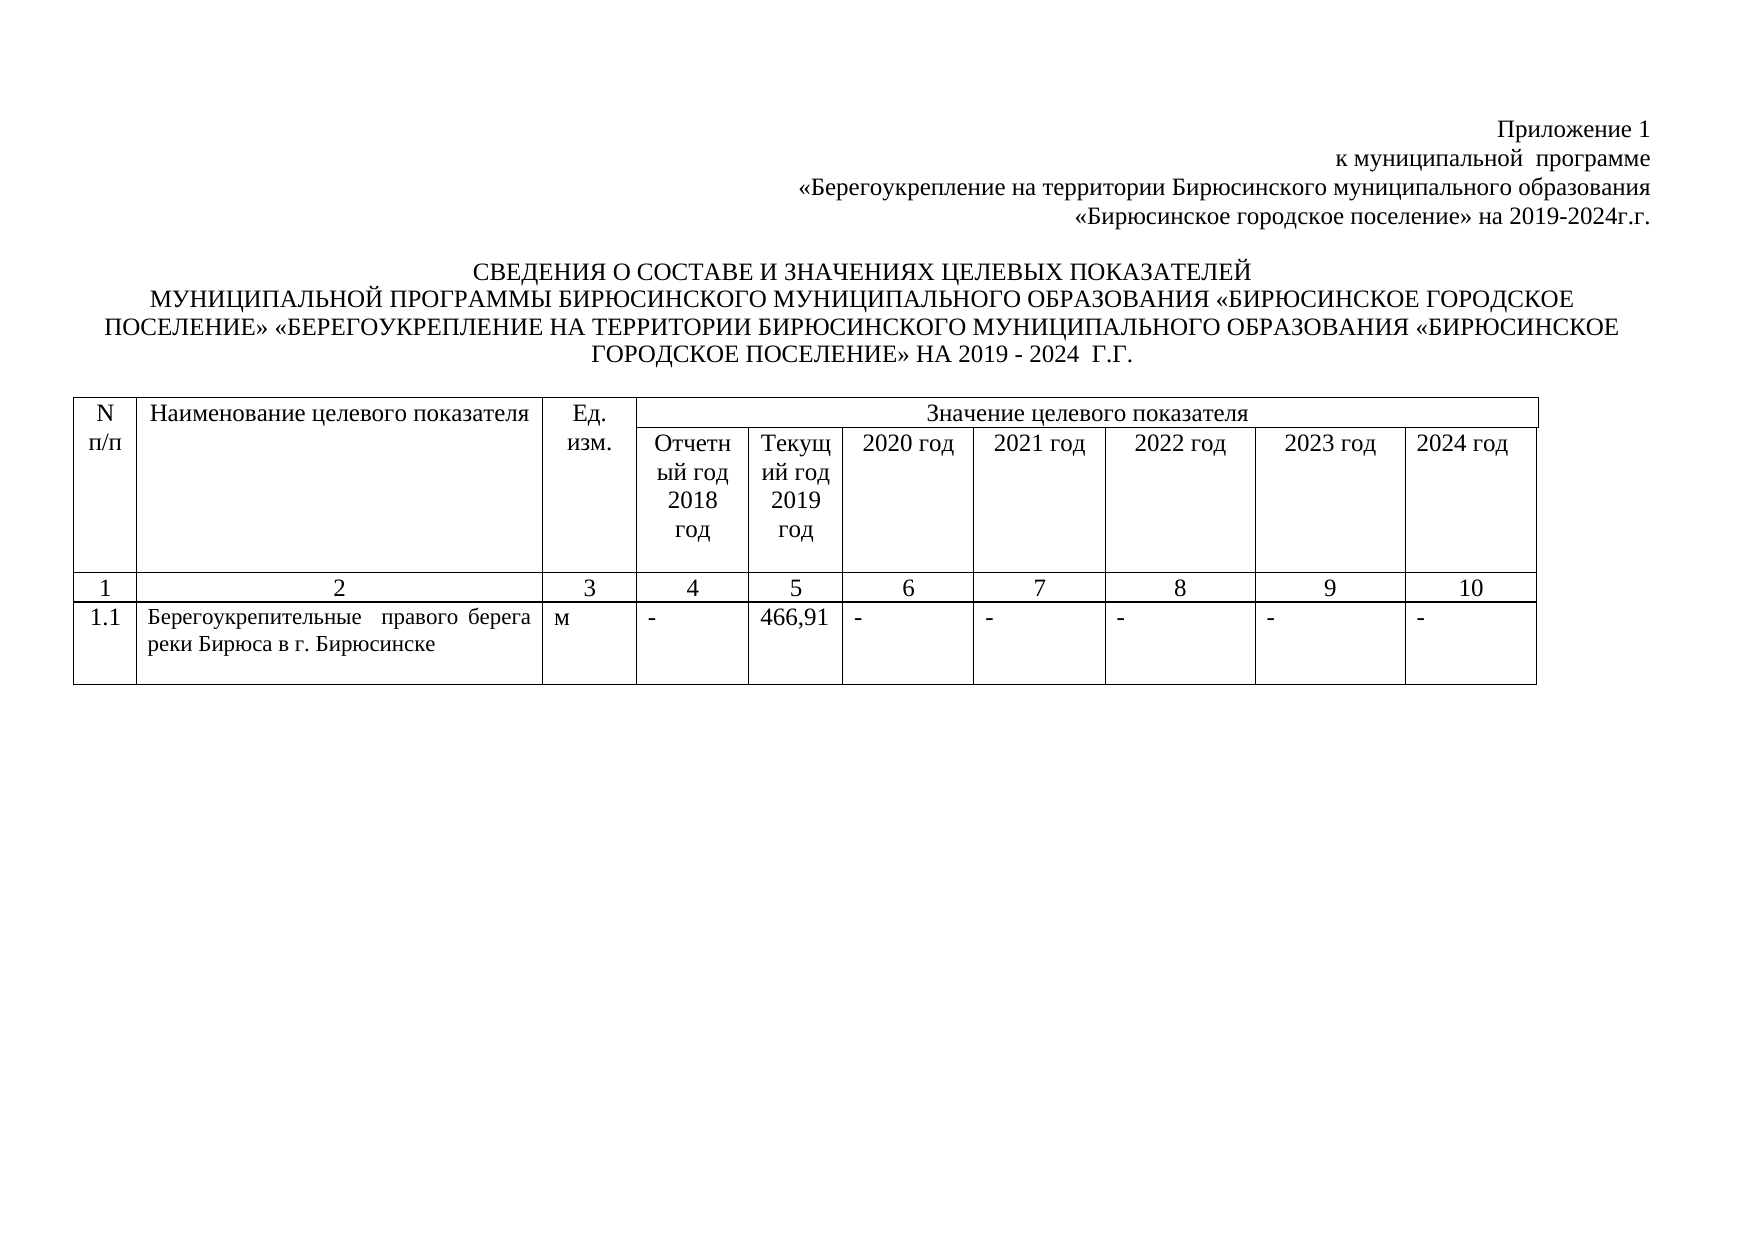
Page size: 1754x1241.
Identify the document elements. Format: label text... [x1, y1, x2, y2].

table_cell 6 [843, 573, 973, 601]
table_cell 8 [1106, 573, 1255, 601]
table_cell - [1406, 603, 1536, 683]
table_cell 3 [543, 573, 636, 601]
text «Бирюсинское городское поселение» на 2019-2024г.г. [74, 201, 1651, 229]
table_cell Отчетный год 2018 год [637, 428, 748, 572]
table_header Ед. изм. [543, 398, 636, 572]
text СВЕДЕНИЯ О СОСТАВЕ И ЗНАЧЕНИЯХ ЦЕЛЕВЫХ ПОКАЗАТЕЛЕЙ [74, 258, 1651, 286]
table_cell 10 [1406, 573, 1536, 601]
table_cell 2024 год [1406, 428, 1536, 572]
table_cell - [1256, 603, 1405, 683]
table_cell 5 [749, 573, 842, 601]
table_cell м [543, 603, 636, 683]
text МУНИЦИПАЛЬНОЙ ПРОГРАММЫ БИРЮСИНСКОГО МУНИЦИПАЛЬНОГО ОБРАЗОВАНИЯ «БИРЮСИНСКОЕ ГОРОДСКОЕ ПОСЕЛЕНИЕ» «БЕРЕГОУКРЕПЛЕНИЕ НА ТЕРРИТОРИИ БИРЮСИНСКОГО МУНИЦИПАЛЬНОГО ОБРАЗОВАНИЯ «БИРЮСИНСКОЕ ГОРОДСКОЕ ПОСЕЛЕНИЕ» НА 2019 - 2024 Г.Г. [74, 286, 1651, 368]
table_cell 7 [974, 573, 1105, 601]
table_cell - [843, 603, 973, 683]
table_cell 2023 год [1256, 428, 1405, 572]
table_cell - [637, 603, 748, 683]
table_cell Текущий год 2019 год [749, 428, 842, 572]
table_cell 2 [137, 573, 542, 601]
table_cell Берегоукрепительные правого берега реки Бирюса в г. Бирюсинске [137, 603, 542, 683]
table_cell 2022 год [1106, 428, 1255, 572]
table_cell 4 [637, 573, 748, 601]
table_cell 466,91 [749, 603, 842, 683]
table_cell 9 [1256, 573, 1405, 601]
table_cell 1.1 [74, 603, 136, 683]
table_header Наименование целевого показателя [137, 398, 542, 572]
text Приложение 1 [74, 114, 1651, 143]
text к муниципальной программе [74, 143, 1651, 172]
table_cell - [1106, 603, 1255, 683]
table_cell 2020 год [843, 428, 973, 572]
text «Берегоукрепление на территории Бирюсинского муниципального образования [74, 172, 1651, 201]
table_header Значение целевого показателя [637, 398, 1538, 427]
table_cell 1 [74, 573, 136, 601]
table_cell 2021 год [974, 428, 1105, 572]
table_header N п/п [74, 398, 136, 572]
table_cell - [974, 603, 1105, 683]
